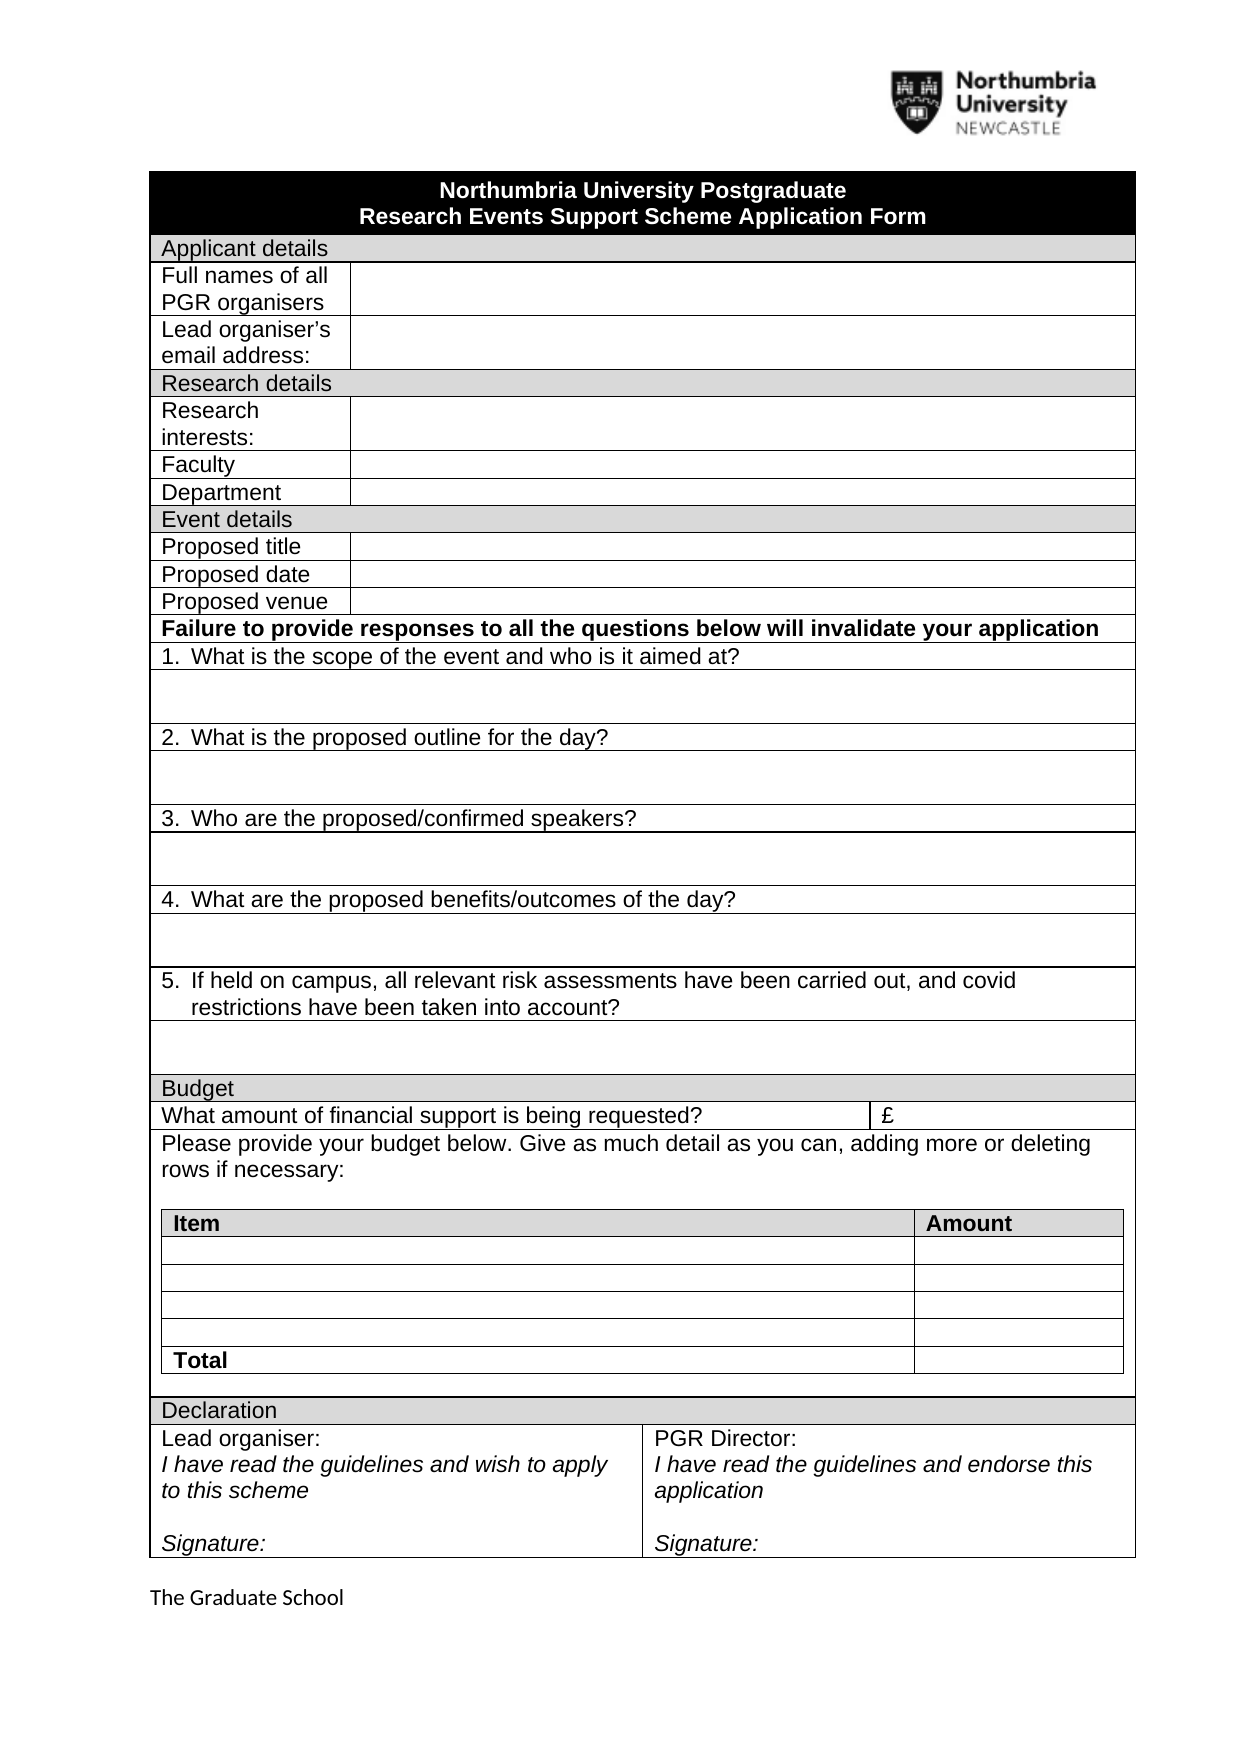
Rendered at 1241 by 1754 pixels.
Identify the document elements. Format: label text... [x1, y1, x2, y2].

table_cell If held on campus, all relevant risk assessments have been carried out, and covid restrictions have been taken into account? [151, 968, 1135, 1020]
table_cell [151, 751, 1135, 804]
table_cell What amount of financial support is being requested? [151, 1102, 869, 1129]
table_cell Please provide your budget below. Give as much detail as you can, adding more or deleting rows if necessary: [151, 1130, 1135, 1396]
table_cell Declaration [151, 1398, 1135, 1424]
table_header Northumbria University Postgraduate Research Events Support Scheme Application Form [151, 172, 1135, 234]
table_cell [351, 397, 1135, 450]
table_cell Lead organiser: I have read the guidelines and wish to apply to this scheme Signature: Date: [151, 1425, 642, 1557]
table_cell [151, 914, 1135, 966]
table_cell What are the proposed benefits/outcomes of the day? [151, 886, 1135, 913]
table_cell Research details [151, 370, 1135, 396]
table_cell Who are the proposed/confirmed speakers? [151, 805, 1135, 831]
table_cell Proposed venue [151, 588, 350, 614]
table_cell [151, 670, 1135, 723]
table_cell Budget [151, 1075, 1135, 1101]
table_cell Research interests: [151, 397, 350, 450]
table_cell [151, 833, 1135, 885]
table_cell PGR Director: I have read the guidelines and endorse this application Signature: Date: [643, 1425, 1135, 1557]
table_cell £ [871, 1102, 1135, 1129]
table_cell Failure to provide responses to all the questions below will invalidate your application [151, 615, 1135, 642]
table_cell [351, 561, 1135, 587]
table_cell Department [151, 479, 350, 505]
table_cell [351, 588, 1135, 614]
table_cell What is the proposed outline for the day? [151, 724, 1135, 750]
table_cell Proposed date [151, 561, 350, 587]
table_cell [151, 1021, 1135, 1074]
table_cell Lead organiser’s email address: [151, 316, 350, 369]
table_cell Proposed title [151, 533, 350, 559]
table_cell [351, 479, 1135, 505]
table_cell [351, 316, 1135, 369]
table_cell [351, 451, 1135, 477]
table_cell Faculty [151, 451, 350, 477]
table_cell Event details [151, 506, 1135, 532]
table_cell Full names of all PGR organisers [151, 263, 350, 315]
table_cell [351, 263, 1135, 315]
table_cell Applicant details [151, 235, 1135, 261]
table_cell [351, 533, 1135, 559]
table_cell What is the scope of the event and who is it aimed at? [151, 643, 1135, 669]
picture [869, 59, 1123, 147]
